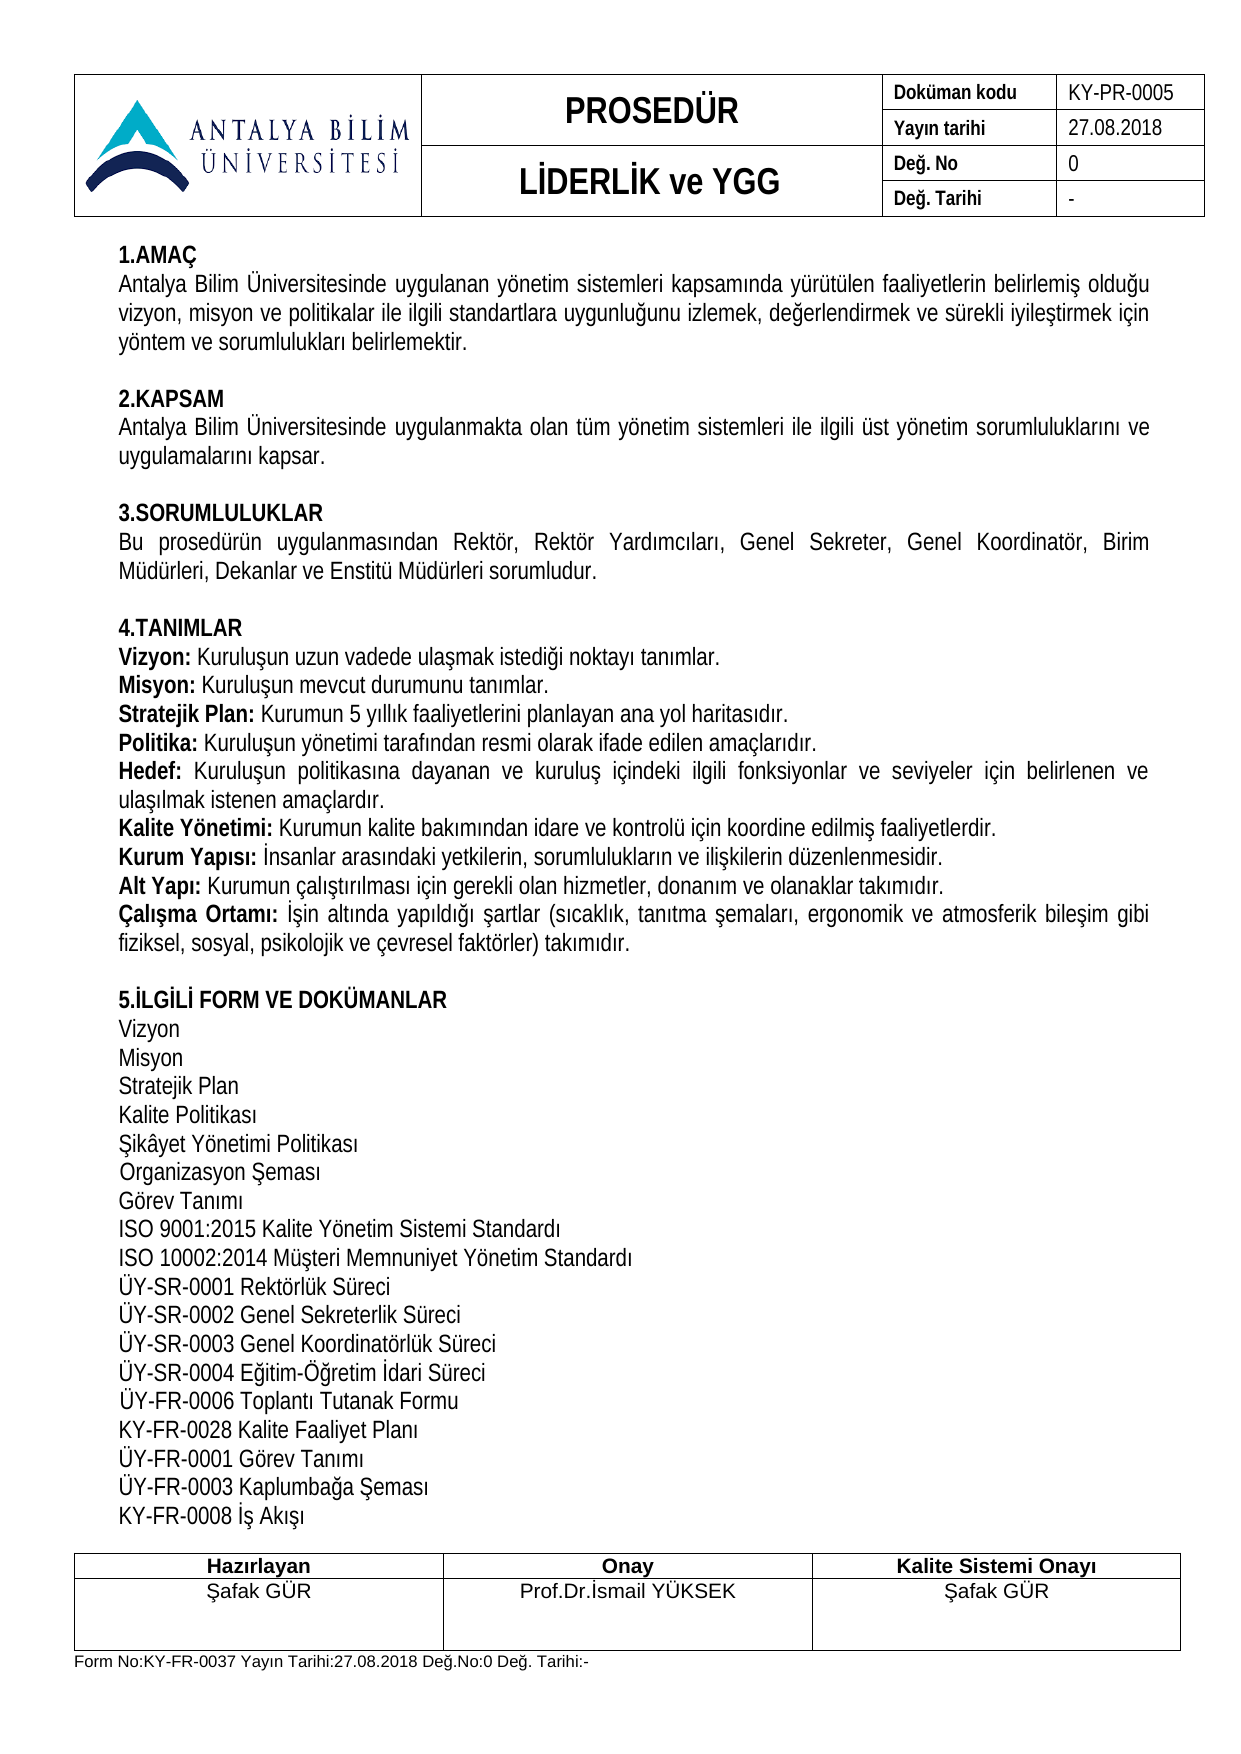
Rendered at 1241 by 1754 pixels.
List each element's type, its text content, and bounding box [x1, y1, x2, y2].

text ÜY-FR-0006 Toplantı Tutanak Formu [74, 1386, 1152, 1415]
text ÜY-SR-0003 Genel Koordinatörlük Süreci [118, 1329, 1152, 1358]
text ÜY-FR-0001 Görev Tanımı [118, 1444, 1152, 1472]
text Kurum Yapısı: İnsanlar arasındaki yetkilerin, sorumlulukların ve ilişkilerin düzenlenmesidir. [118, 842, 1152, 871]
picture [85, 98, 410, 192]
text ÜY-SR-0002 Genel Sekreterlik Süreci [118, 1300, 1152, 1329]
text 5.İLGİLİ FORM VE DOKÜMANLAR [118, 985, 1152, 1014]
text Alt Yapı: Kurumun çalıştırılması için gerekli olan hizmetler, donanım ve olanaklar takımıdır. [118, 871, 1152, 899]
text Organizasyon Şeması [74, 1157, 1152, 1186]
text Hedef: Kuruluşun politikasına dayanan ve kuruluş içindeki ilgili fonksiyonlar ve seviyeler için belirlenen ve ulaşılmak istenen amaçlardır. [118, 756, 1152, 813]
text Antalya Bilim Üniversitesinde uygulanmakta olan tüm yönetim sistemleri ile ilgili üst yönetim sorumluluklarını ve uygulamalarını kapsar. [118, 412, 1152, 470]
text ÜY-SR-0001 Rektörlük Süreci [118, 1272, 1152, 1300]
text 1.AMAÇ [118, 241, 1152, 269]
text Vizyon: Kuruluşun uzun vadede ulaşmak istediği noktayı tanımlar. [118, 642, 1152, 670]
text Çalışma Ortamı: İşin altında yapıldığı şartlar (sıcaklık, tanıtma şemaları, ergonomik ve atmosferik bileşim gibi fiziksel, sosyal, psikolojik ve çevresel faktörler) takımıdır. [118, 899, 1152, 957]
text Misyon: Kuruluşun mevcut durumunu tanımlar. [118, 670, 1152, 699]
text Vizyon [118, 1014, 1152, 1043]
text Antalya Bilim Üniversitesinde uygulanan yönetim sistemleri kapsamında yürütülen faaliyetlerin belirlemiş olduğu vizyon, misyon ve politikalar ile ilgili standartlara uygunluğunu izlemek, değerlendirmek ve sürekli iyileştirmek için yöntem ve sorumlulukları belirlemektir. [118, 269, 1152, 355]
text Görev Tanımı [118, 1186, 1152, 1214]
text Misyon [118, 1043, 1152, 1071]
text Kalite Yönetimi: Kurumun kalite bakımından idare ve kontrolü için koordine edilmiş faaliyetlerdir. [118, 813, 1152, 842]
text ÜY-SR-0004 Eğitim-Öğretim İdari Süreci [118, 1358, 1152, 1386]
text ISO 10002:2014 Müşteri Memnuniyet Yönetim Standardı [118, 1243, 1152, 1272]
text Şikâyet Yönetimi Politikası [118, 1128, 1152, 1157]
text 2.KAPSAM [118, 384, 1152, 412]
text KY-FR-0028 Kalite Faaliyet Planı [118, 1415, 1152, 1444]
text KY-FR-0008 İş Akışı [118, 1501, 1152, 1529]
text 4.TANIMLAR [118, 613, 1152, 642]
text 3.SORUMLULUKLAR [118, 498, 1152, 527]
text Bu prosedürün uygulanmasından Rektör, Rektör Yardımcıları, Genel Sekreter, Genel Koordinatör, Birim Müdürleri, Dekanlar ve Enstitü Müdürleri sorumludur. [118, 527, 1152, 584]
text Stratejik Plan: Kurumun 5 yıllık faaliyetlerini planlayan ana yol haritasıdır. [118, 699, 1152, 727]
text Politika: Kuruluşun yönetimi tarafından resmi olarak ifade edilen amaçlarıdır. [118, 727, 1152, 756]
text ISO 9001:2015 Kalite Yönetim Sistemi Standardı [118, 1214, 1152, 1243]
text Stratejik Plan [118, 1071, 1152, 1100]
text Kalite Politikası [118, 1100, 1152, 1128]
text ÜY-FR-0003 Kaplumbağa Şeması [118, 1472, 1152, 1501]
